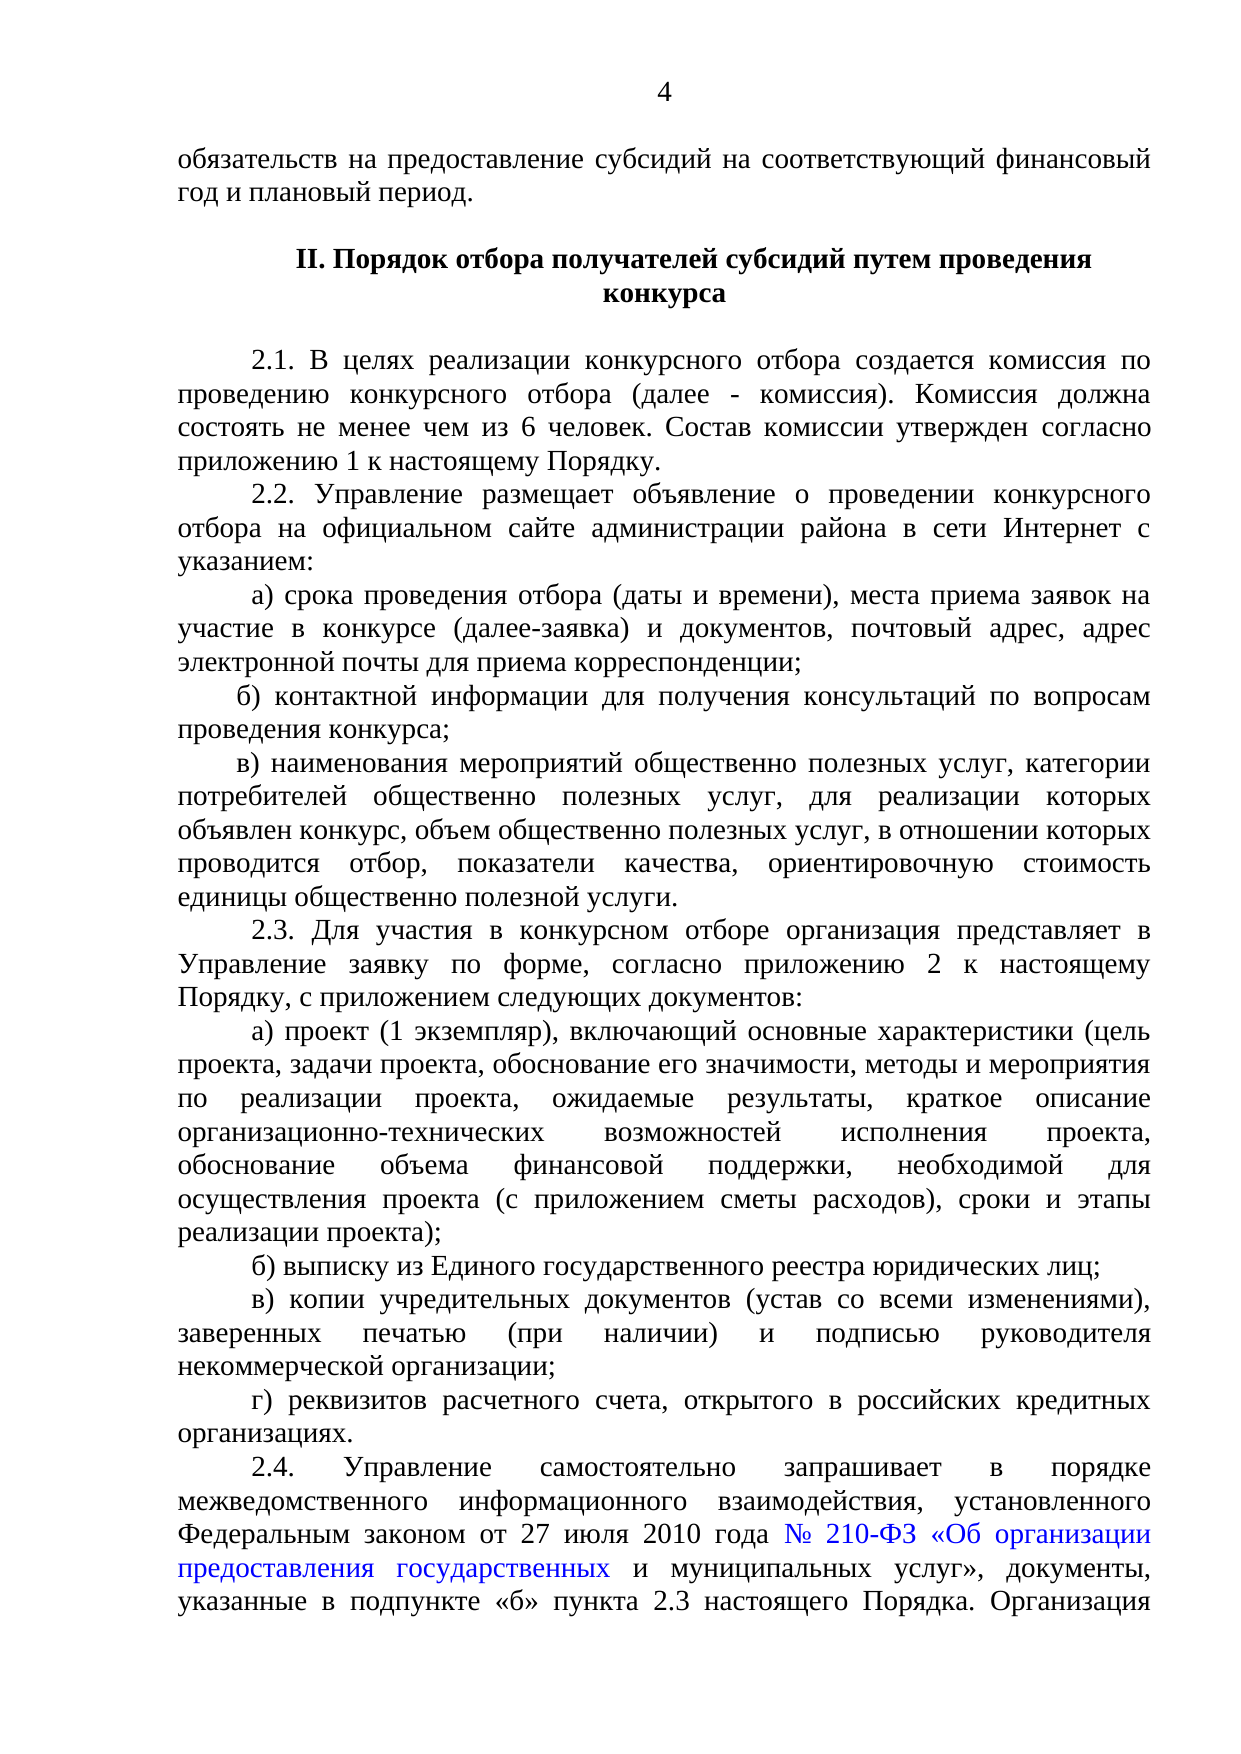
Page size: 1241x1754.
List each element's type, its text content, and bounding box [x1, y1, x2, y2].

text 2.2. Управление размещает объявление о проведении конкурсного отбора на официальном сайте администрации района в сети Интернет с указанием: [177, 476, 1152, 577]
text а) проект (1 экземпляр), включающий основные характеристики (цель проекта, задачи проекта, обоснование его значимости, методы и мероприятия по реализации проекта, ожидаемые результаты, краткое описание организационно-технических возможностей исполнения проекта, обоснование объема финансовой поддержки, необходимой для осуществления проекта (с приложением сметы расходов), сроки и этапы реализации проекта); [177, 1013, 1152, 1248]
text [177, 1449, 1152, 1617]
text в) копии учредительных документов (устав со всеми изменениями), заверенных печатью (при наличии) и подписью руководителя некоммерческой организации; [177, 1281, 1152, 1382]
text г) реквизитов расчетного счета, открытого в российских кредитных организациях. [177, 1382, 1152, 1449]
text 2.3. Для участия в конкурсном отборе организация представляет в Управление заявку по форме, согласно приложению 2 к настоящему Порядку, с приложением следующих документов: [177, 912, 1152, 1013]
text б) контактной информации для получения консультаций по вопросам проведения конкурса; [177, 678, 1152, 745]
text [177, 141, 1152, 208]
text II. Порядок отбора получателей субсидий путем проведения конкурса [177, 242, 1152, 309]
text б) выписку из Единого государственного реестра юридических лиц; [177, 1248, 1152, 1281]
text в) наименования мероприятий общественно полезных услуг, категории потребителей общественно полезных услуг, для реализации которых объявлен конкурс, объем общественно полезных услуг, в отношении которых проводится отбор, показатели качества, ориентировочную стоимость единицы общественно полезной услуги. [177, 745, 1152, 912]
text а) срока проведения отбора (даты и времени), места приема заявок на участие в конкурсе (далее-заявка) и документов, почтовый адрес, адрес электронной почты для приема корреспонденции; [177, 577, 1152, 678]
text 2.1. В целях реализации конкурсного отбора создается комиссия по проведению конкурсного отбора (далее - комиссия). Комиссия должна состоять не менее чем из 6 человек. Состав комиссии утвержден согласно приложению 1 к настоящему Порядку. [177, 342, 1152, 476]
